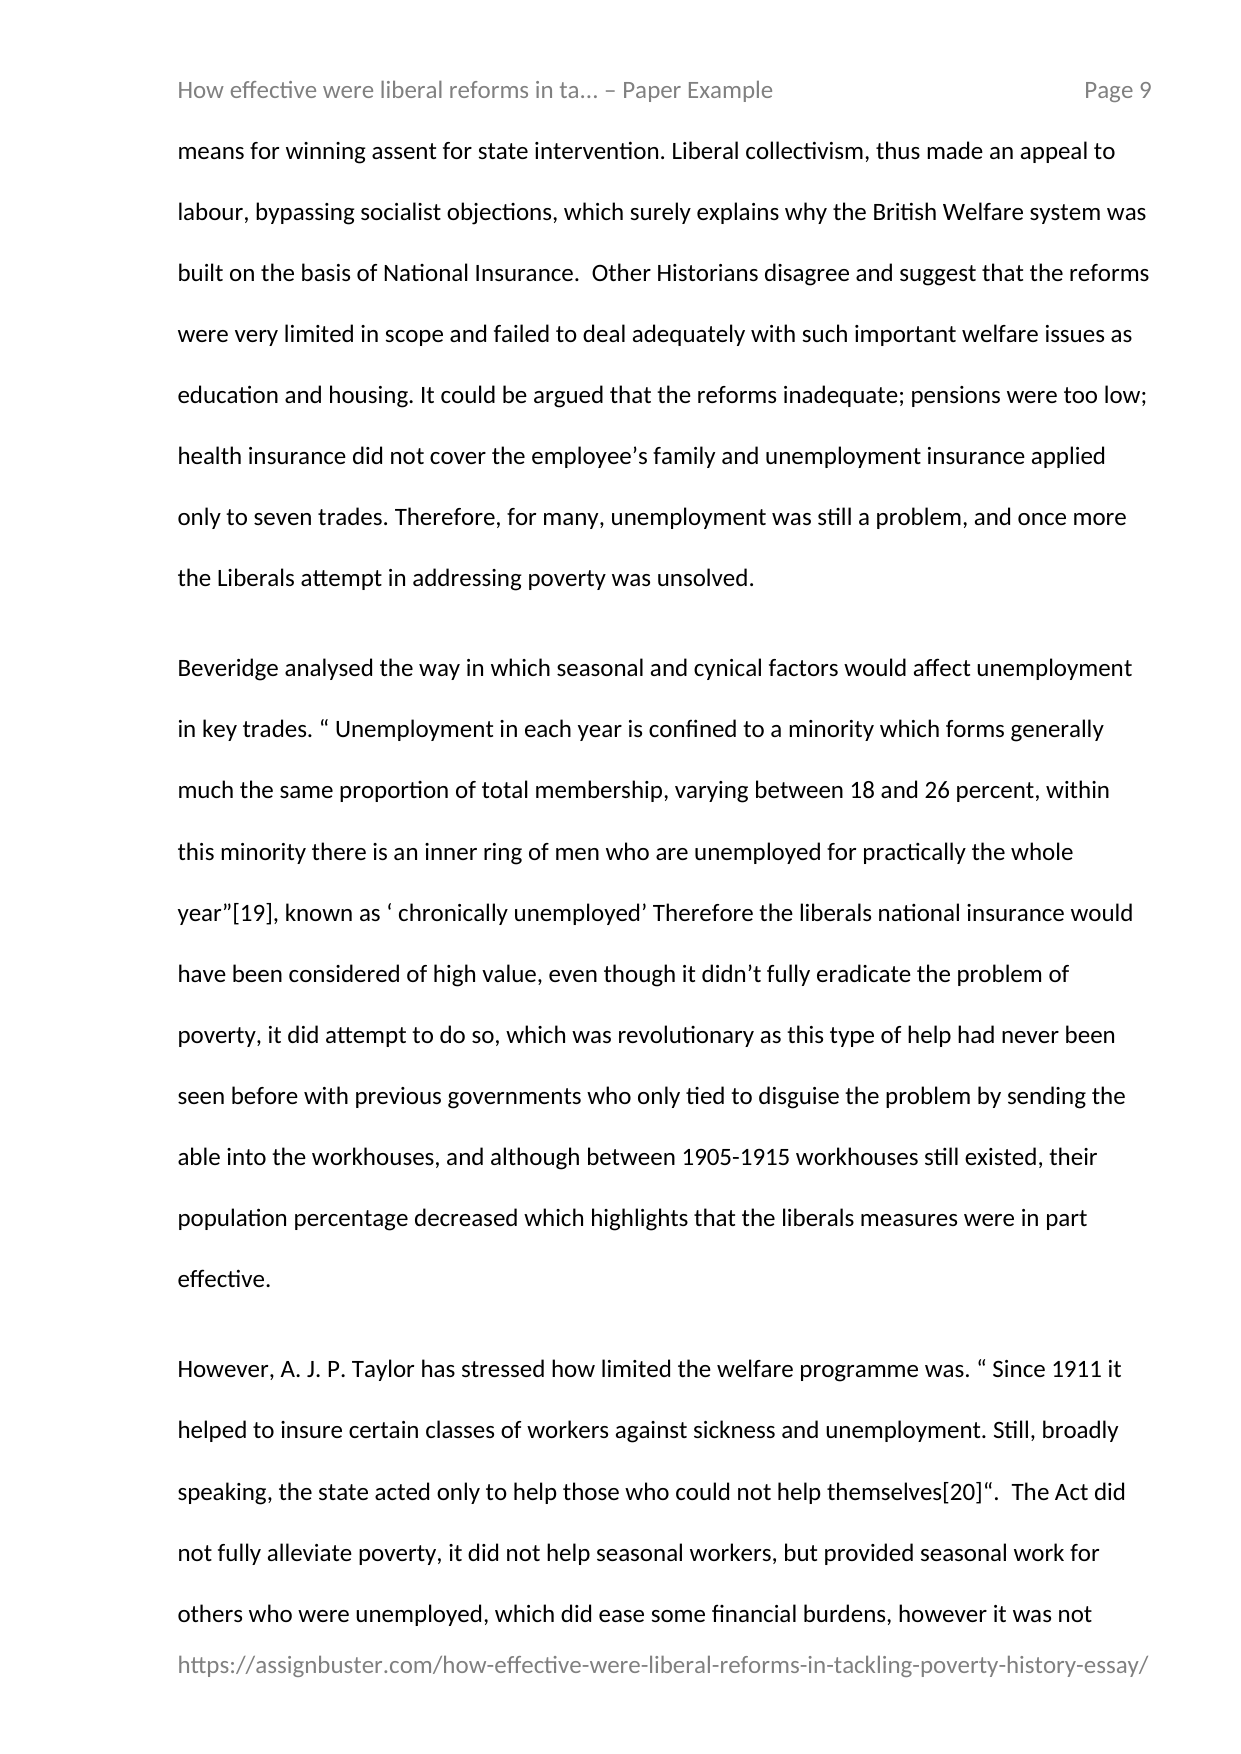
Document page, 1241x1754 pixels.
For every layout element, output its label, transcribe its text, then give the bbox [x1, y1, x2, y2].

text Beveridge analysed the way in which seasonal and cynical factors would affect unemployment in key trades. “ Unemployment in each year is confined to a minority which forms generally much the same proportion of total membership, varying between 18 and 26 percent, within this minority there is an inner ring of men who are unemployed for practically the whole year”[19], known as ‘ chronically unemployed’ Therefore the liberals national insurance would have been considered of high value, even though it didn’t fully eradicate the problem of poverty, it did attempt to do so, which was revolutionary as this type of help had never been seen before with previous governments who only tied to disguise the problem by sending the able into the workhouses, and although between 1905-1915 workhouses still existed, their population percentage decreased which highlights that the liberals measures were in part effective. [177, 653, 1152, 1293]
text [177, 1353, 1152, 1628]
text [177, 135, 1152, 593]
